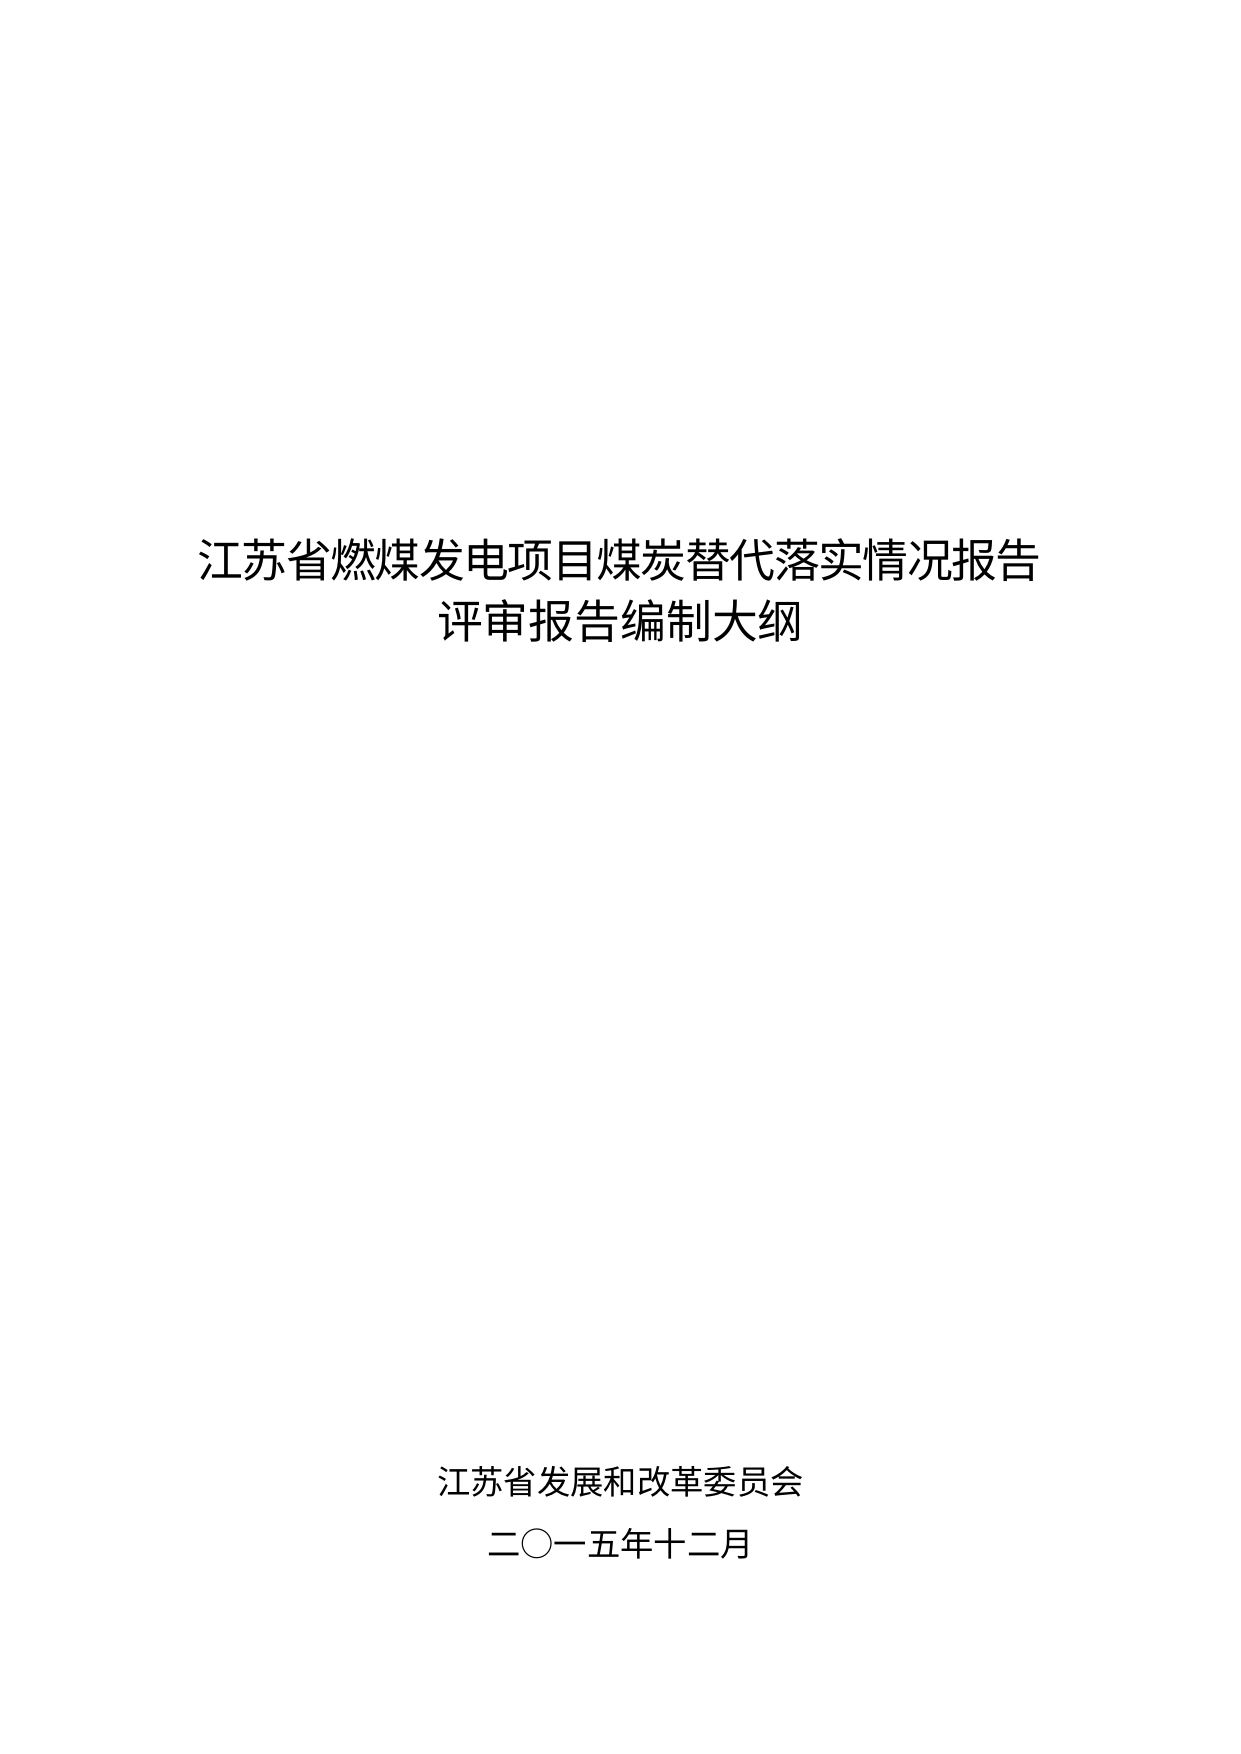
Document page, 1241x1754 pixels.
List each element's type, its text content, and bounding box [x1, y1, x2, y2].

text 二○一五年十二月 [187, 1507, 1053, 1568]
text 江苏省发展和改革委员会 [187, 1446, 1053, 1507]
text 江苏省燃煤发电项目煤炭替代落实情况报告 [187, 529, 1053, 590]
text 评审报告编制大纲 [187, 590, 1053, 651]
